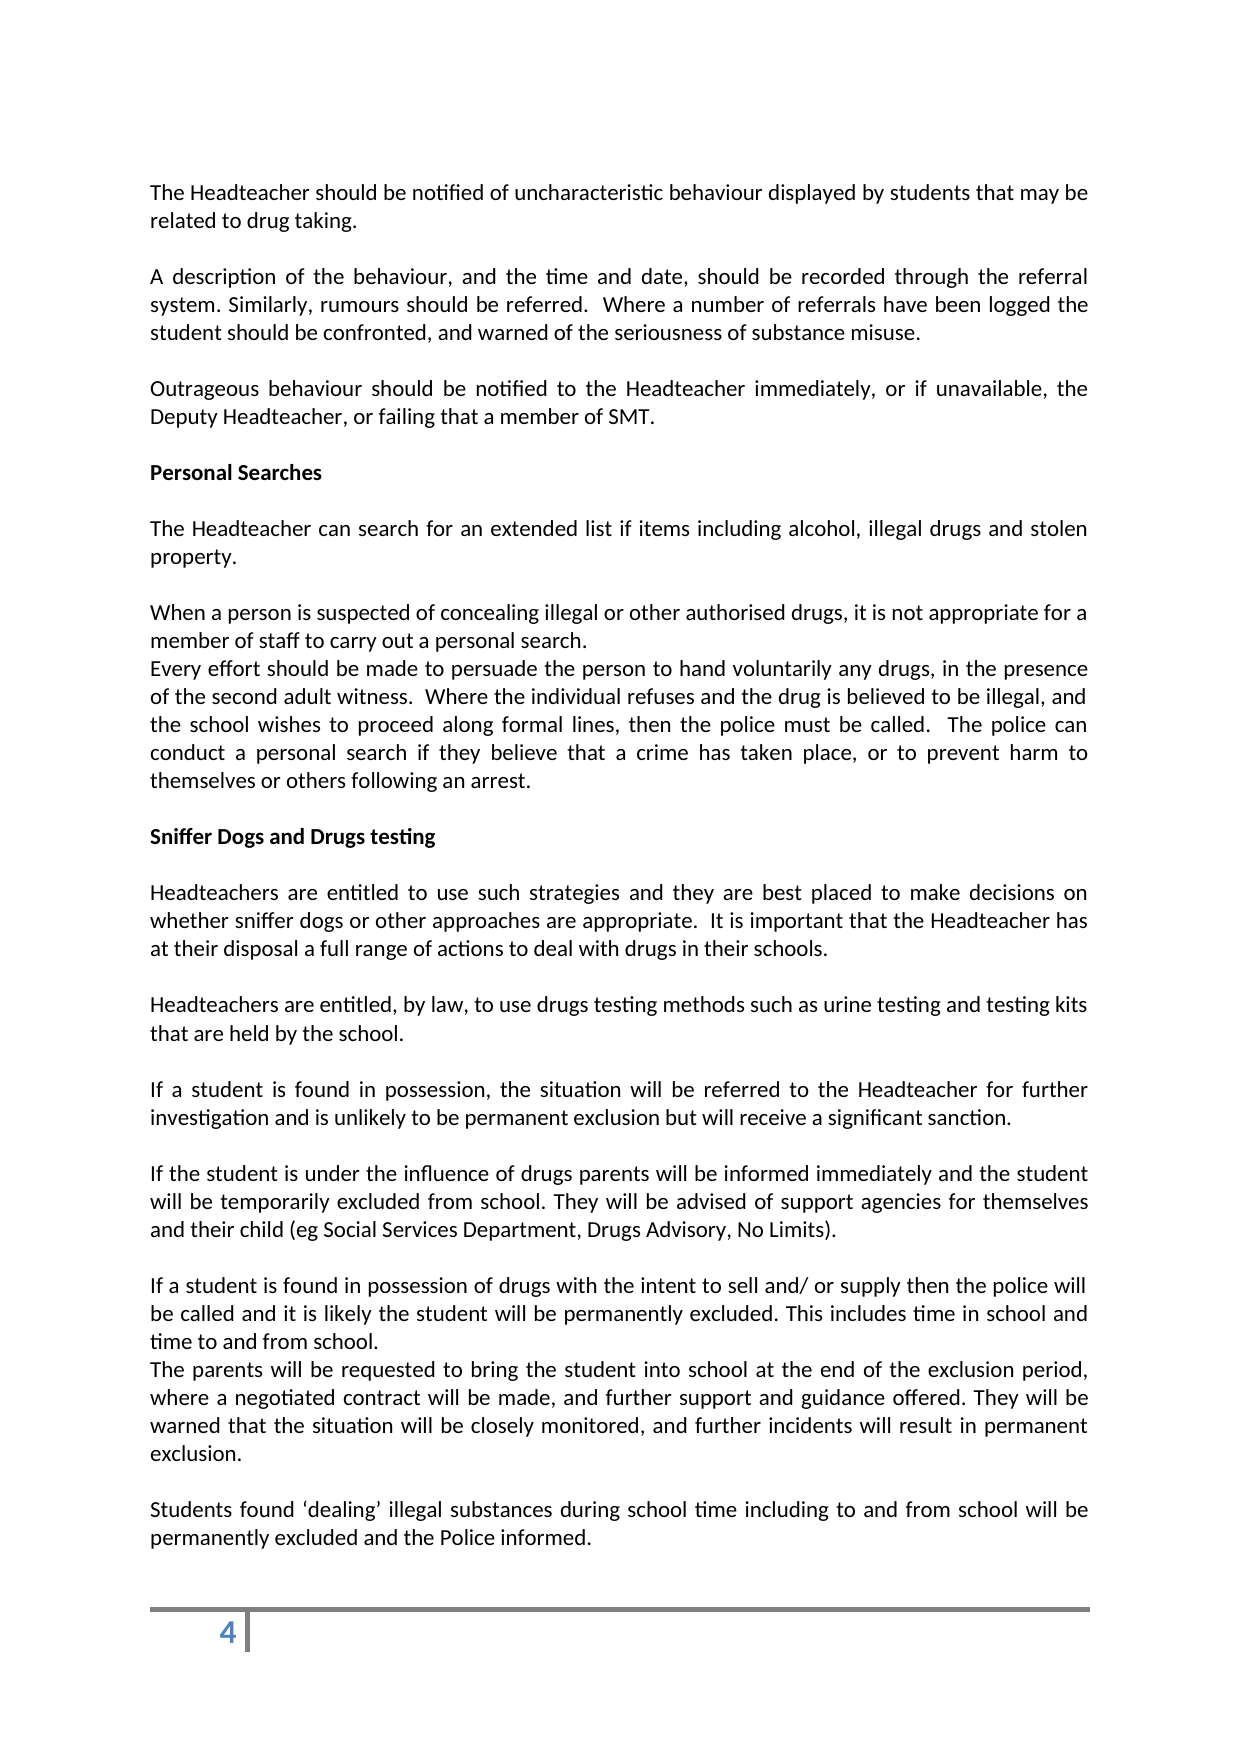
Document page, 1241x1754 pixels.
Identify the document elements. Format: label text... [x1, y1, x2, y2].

text If a student is found in possession of drugs with the intent to sell and/ or supply then the police will be called and it is likely the student will be permanently excluded. This includes time in school and time to and from school. [150, 1271, 1090, 1355]
text Every effort should be made to persuade the person to hand voluntarily any drugs, in the presence of the second adult witness. Where the individual refuses and the drug is believed to be illegal, and the school wishes to proceed along formal lines, then the police must be called. The police can conduct a personal search if they believe that a crime has taken place, or to prevent harm to themselves or others following an arrest. [150, 654, 1090, 794]
text Headteachers are entitled, by law, to use drugs testing methods such as urine testing and testing kits that are held by the school. [150, 991, 1090, 1047]
text Personal Searches [150, 458, 1090, 486]
text Sniffer Dogs and Drugs testing [150, 822, 1090, 851]
text Headteachers are entitled to use such strategies and they are best placed to make decisions on whether sniffer dogs or other approaches are appropriate. It is important that the Headteacher has at their disposal a full range of actions to deal with drugs in their schools. [150, 878, 1090, 963]
text The parents will be requested to bring the student into school at the end of the exclusion period, where a negotiated contract will be made, and further support and guidance offered. They will be warned that the situation will be closely monitored, and further incidents will result in permanent exclusion. [150, 1355, 1090, 1467]
text Outrageous behaviour should be notified to the Headteacher immediately, or if unavailable, the Deputy Headteacher, or failing that a member of SMT. [150, 374, 1090, 430]
text Students found ‘dealing’ illegal substances during school time including to and from school will be permanently excluded and the Police informed. [150, 1495, 1090, 1551]
text A description of the behaviour, and the time and date, should be recorded through the referral system. Similarly, rumours should be referred. Where a number of referrals have been logged the student should be confronted, and warned of the seriousness of substance misuse. [150, 262, 1090, 346]
text If a student is found in possession, the situation will be referred to the Headteacher for further investigation and is unlikely to be permanent exclusion but will receive a significant sanction. [150, 1075, 1090, 1131]
text The Headteacher should be notified of uncharacteristic behaviour displayed by students that may be related to drug taking. [150, 178, 1090, 234]
text When a person is suspected of concealing illegal or other authorised drugs, it is not appropriate for a member of staff to carry out a personal search. [150, 598, 1090, 654]
text If the student is under the influence of drugs parents will be informed immediately and the student will be temporarily excluded from school. They will be advised of support agencies for themselves and their child (eg Social Services Department, Drugs Advisory, No Limits). [150, 1159, 1090, 1243]
text The Headteacher can search for an extended list if items including alcohol, illegal drugs and stolen property. [150, 514, 1090, 570]
